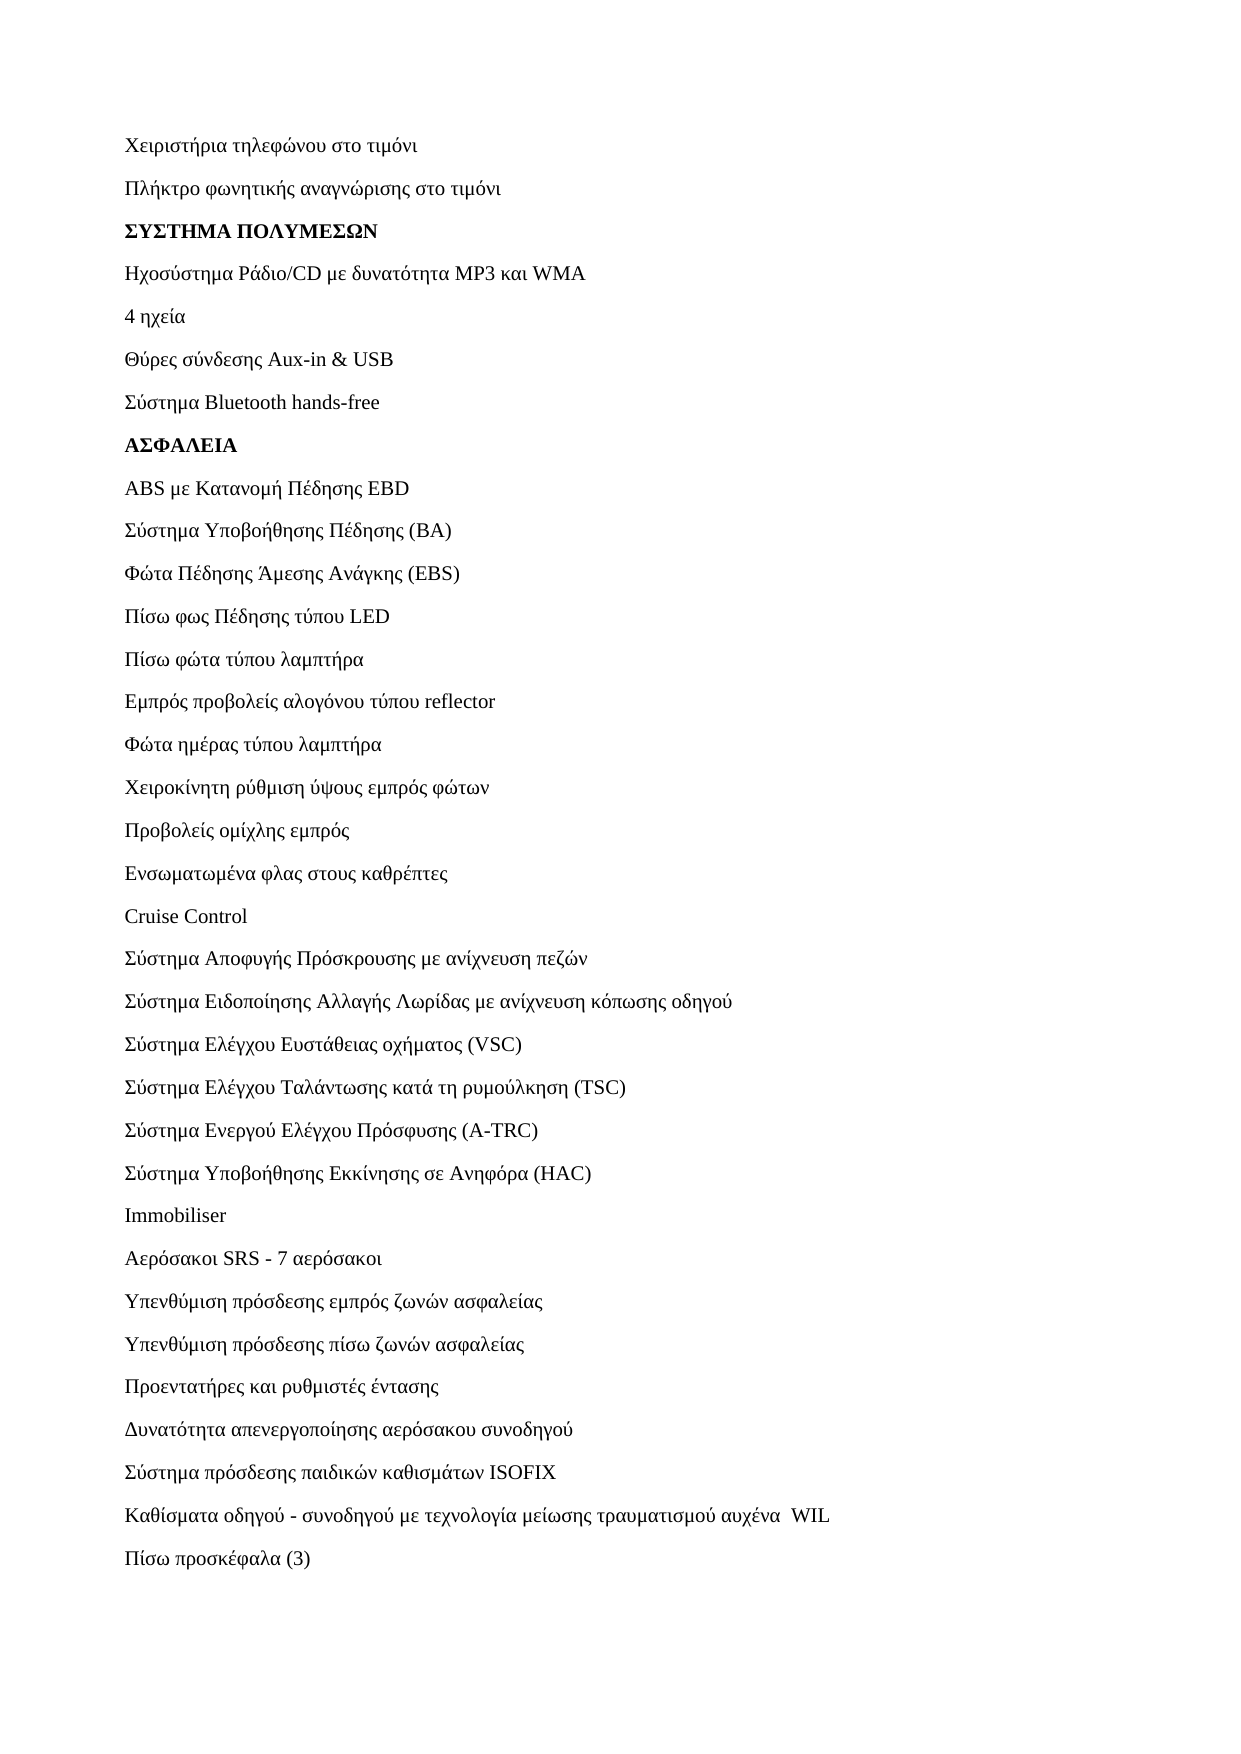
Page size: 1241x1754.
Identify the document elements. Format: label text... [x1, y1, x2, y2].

table_cell Σύστημα Ειδοποίησης Αλλαγής Λωρίδας με ανίχνευση κόπωσης οδηγού [113, 989, 986, 1032]
table_cell ΑΣΦΑΛΕΙΑ [113, 433, 986, 475]
table_cell Σύστημα Ενεργού Ελέγχου Πρόσφυσης (A-TRC) [113, 1118, 986, 1160]
table_cell Αερόσακοι SRS - 7 αερόσακοι [113, 1246, 986, 1289]
table_cell 4 ηχεία [113, 304, 986, 347]
table_cell Εμπρός προβολείς αλογόνου τύπου reflector [113, 690, 986, 732]
table_cell Σύστημα Ελέγχου Ευστάθειας οχήματος (VSC) [113, 1032, 986, 1075]
table_cell Ενσωματωμένα φλας στους καθρέπτες [113, 861, 986, 903]
table_cell Σύστημα Bluetooth hands-free [113, 390, 986, 433]
table_cell Πίσω φώτα τύπου λαμπτήρα [113, 647, 986, 689]
table_cell Πλήκτρο φωνητικής αναγνώρισης στο τιμόνι [113, 176, 986, 218]
table_cell ΣΥΣΤΗΜΑ ΠΟΛΥΜΕΣΩΝ [113, 219, 986, 261]
table_cell Immobiliser [113, 1203, 986, 1246]
table_cell Θύρες σύνδεσης Aux-in & USB [113, 347, 986, 390]
table_cell Υπενθύμιση πρόσδεσης πίσω ζωνών ασφαλείας [113, 1332, 986, 1374]
table_cell Φώτα Πέδησης Άμεσης Ανάγκης (EBS) [113, 561, 986, 604]
table_cell Cruise Control [113, 904, 986, 946]
table_cell Σύστημα Υποβοήθησης Πέδησης (BA) [113, 518, 986, 561]
table_cell Υπενθύμιση πρόσδεσης εμπρός ζωνών ασφαλείας [113, 1289, 986, 1332]
table_cell Πίσω φως Πέδησης τύπου LED [113, 604, 986, 647]
table_cell Προεντατήρες και ρυθμιστές έντασης [113, 1375, 986, 1417]
table_cell Σύστημα Αποφυγής Πρόσκρουσης με ανίχνευση πεζών [113, 946, 986, 989]
table_cell Ηχοσύστημα Ράδιο/CD με δυνατότητα MP3 και WMA [113, 261, 986, 304]
table_cell Δυνατότητα απενεργοποίησης αερόσακου συνοδηγού [113, 1417, 986, 1460]
table_cell Προβολείς ομίχλης εμπρός [113, 818, 986, 861]
table_cell Χειροκίνητη ρύθμιση ύψους εμπρός φώτων [113, 775, 986, 818]
table_cell Σύστημα Υποβοήθησης Εκκίνησης σε Ανηφόρα (HAC) [113, 1160, 986, 1203]
table_cell Φώτα ημέρας τύπου λαμπτήρα [113, 732, 986, 775]
table_cell Σύστημα πρόσδεσης παιδικών καθισμάτων ISOFIX [113, 1460, 986, 1503]
table_cell Σύστημα Ελέγχου Ταλάντωσης κατά τη ρυμούλκηση (TSC) [113, 1075, 986, 1118]
table_cell ABS με Κατανομή Πέδησης EBD [113, 475, 986, 518]
table_cell Πίσω προσκέφαλα (3) [113, 1546, 986, 1588]
table_cell Καθίσματα οδηγού - συνοδηγού με τεχνολογία μείωσης τραυματισμού αυχένα WIL [113, 1503, 986, 1546]
table_cell Χειριστήρια τηλεφώνου στο τιμόνι [113, 133, 986, 176]
